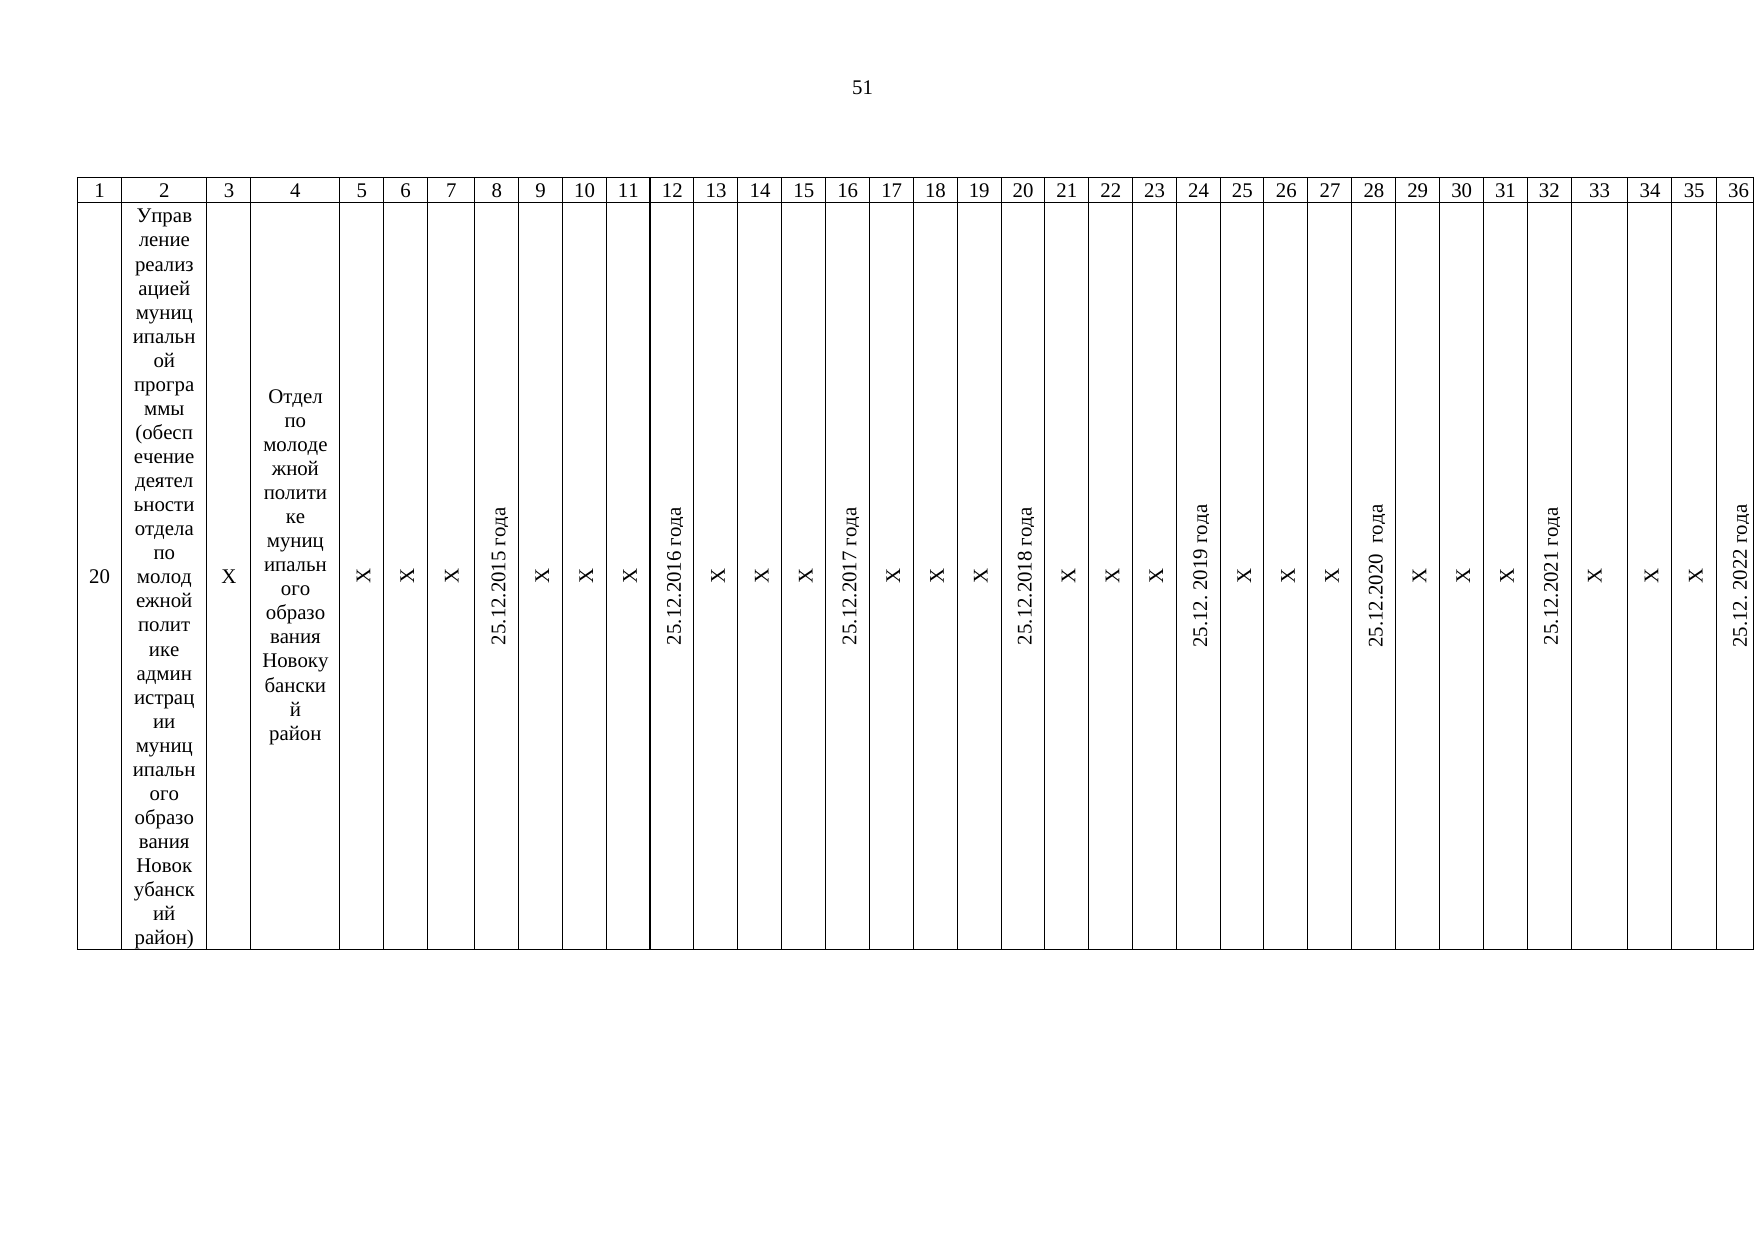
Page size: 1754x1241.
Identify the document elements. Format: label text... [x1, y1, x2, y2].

table_cell X [1308, 203, 1351, 949]
table_header 10 [563, 178, 606, 202]
table_header 19 [958, 178, 1001, 202]
table_header 26 [1264, 178, 1307, 202]
table_header 1 [78, 178, 121, 202]
table_cell 25.12.2017 года [826, 203, 869, 949]
table_header 32 [1528, 178, 1571, 202]
table_header 35 [1672, 178, 1716, 202]
table_header 3 [207, 178, 250, 202]
table_cell X [1484, 203, 1527, 949]
table_header 31 [1484, 178, 1527, 202]
table_cell Х [207, 203, 250, 949]
table_header 5 [340, 178, 383, 202]
table_header 14 [738, 178, 781, 202]
table_cell 25.12.2018 года [1002, 203, 1044, 949]
table_cell 25.12.2021 года [1528, 203, 1571, 949]
table_cell X [1045, 203, 1088, 949]
table_header 23 [1133, 178, 1176, 202]
table_header 4 [251, 178, 339, 202]
table_header 34 [1628, 178, 1671, 202]
table_header 25 [1221, 178, 1263, 202]
table_cell X [384, 203, 427, 949]
table_cell 25.12. 2019 года [1177, 203, 1220, 949]
table_header 33 [1572, 178, 1627, 202]
table_header 28 [1352, 178, 1395, 202]
table_cell 25.12. 2022 года [1717, 203, 1753, 949]
table_cell X [340, 203, 383, 949]
table_cell X [1089, 203, 1132, 949]
table_header 6 [384, 178, 427, 202]
table_header 2 [122, 178, 206, 202]
table_header 17 [870, 178, 913, 202]
table_cell X [1396, 203, 1439, 949]
table_cell Х [1672, 203, 1716, 949]
table_header 18 [914, 178, 957, 202]
table_header 11 [607, 178, 649, 202]
table_header 12 [651, 178, 693, 202]
table_cell Х [958, 203, 1001, 949]
table_cell X [1221, 203, 1263, 949]
table_header 8 [475, 178, 518, 202]
table_cell X [694, 203, 737, 949]
table_cell 25.12.2015 года [475, 203, 518, 949]
table_cell X [914, 203, 957, 949]
table_cell Х [1572, 203, 1627, 949]
table_header 7 [428, 178, 474, 202]
table_cell X [563, 203, 606, 949]
table_header 9 [519, 178, 562, 202]
table_cell X [1264, 203, 1307, 949]
table_cell X [519, 203, 562, 949]
table_header 29 [1396, 178, 1439, 202]
table_cell X [607, 203, 649, 949]
table_cell Х [1628, 203, 1671, 949]
table_cell 25.12.2016 года [651, 203, 693, 949]
table_cell X [428, 203, 474, 949]
table_cell Х [738, 203, 781, 949]
table_cell X [1133, 203, 1176, 949]
table_header 15 [782, 178, 825, 202]
table_header 24 [1177, 178, 1220, 202]
table_header 13 [694, 178, 737, 202]
table_header 30 [1440, 178, 1483, 202]
table_header 27 [1308, 178, 1351, 202]
table_cell Управление реализацией муниципальной программы (обеспечение деятельности отдела по молодежной политике администрации муниципального образования Новокубанский район) [122, 203, 206, 949]
table_header 21 [1045, 178, 1088, 202]
table_cell Х [782, 203, 825, 949]
table_header 20 [1002, 178, 1044, 202]
table_cell 25.12.2020 года [1352, 203, 1395, 949]
table_cell X [870, 203, 913, 949]
table_cell X [1440, 203, 1483, 949]
table_cell 20 [78, 203, 121, 949]
table_header 16 [826, 178, 869, 202]
table_header 22 [1089, 178, 1132, 202]
table_header 36 [1717, 178, 1753, 202]
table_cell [251, 203, 339, 949]
